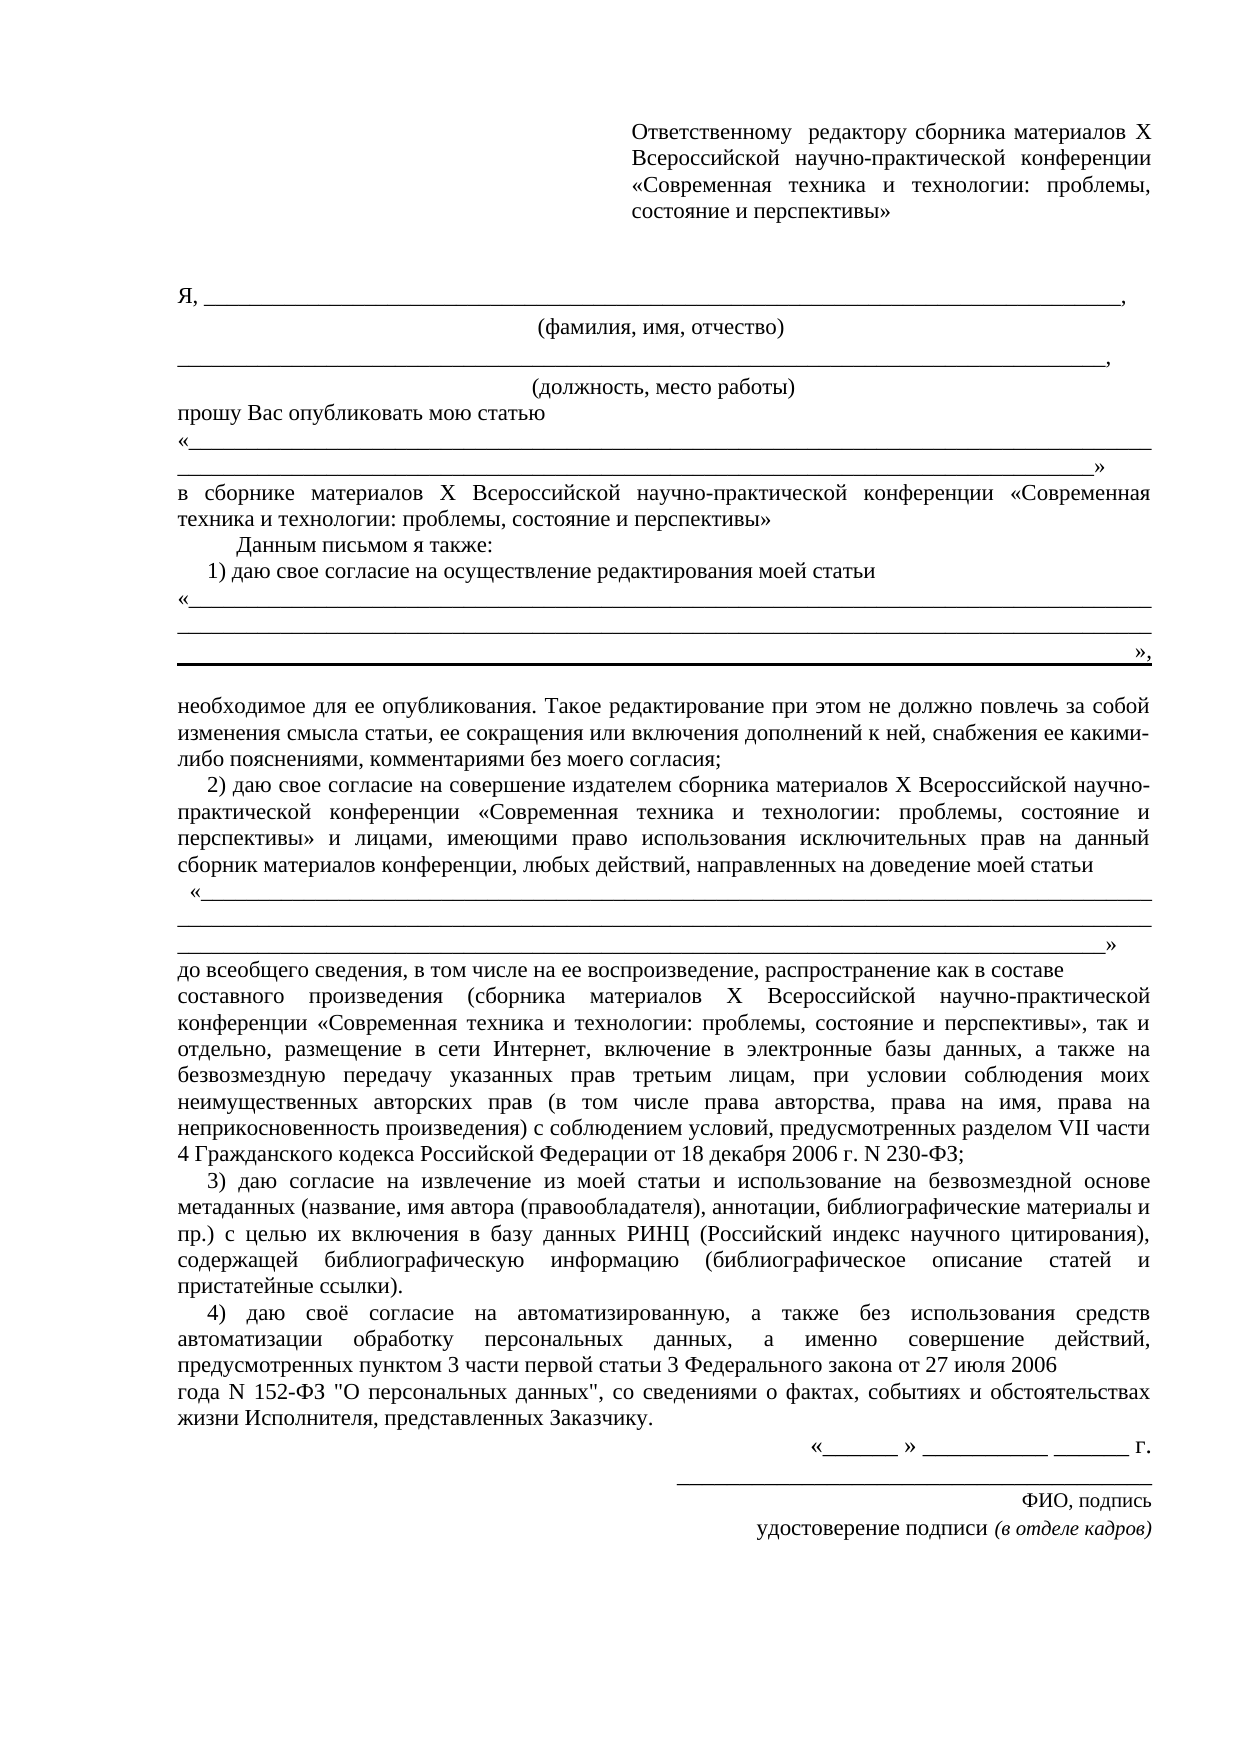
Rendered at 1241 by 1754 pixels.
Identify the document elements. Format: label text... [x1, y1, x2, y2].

text Я, ________________________________________________________________________________, [177, 282, 1152, 309]
text (фамилия, имя, отчество) [177, 313, 1152, 339]
table_header Ответственному редактору сборника материалов X Всероссийской научно-практической конференции «Современная техника и технологии: проблемы, состояние и перспективы» [620, 118, 1163, 252]
text «_________________________________________________________________________________________________________________________________________________________________________________________________________________________________________________________» [177, 927, 1152, 956]
text до всеобщего сведения, в том числе на ее воспроизведение, распространение как в составе [177, 956, 1152, 982]
text ______________________________________ ФИО, подпись удостоверение подписи (в отделе кадров) [177, 1459, 1152, 1541]
text _________________________________________________________________________________, [177, 343, 1152, 369]
text «_________________________________________________________________________________________________________________________________________________________________________ [177, 584, 1152, 633]
text 2) даю свое согласие на совершение издателем сборника материалов X Всероссийской научно-практической конференции «Современная техника и технологии: проблемы, состояние и перспективы» и лицами, имеющими право использования исключительных прав на данный сборник материалов конференции, любых действий, направленных на доведение моей статьи [177, 772, 1152, 877]
text (должность, место работы) [177, 373, 1152, 399]
text 1) даю свое согласие на осуществление редактирования моей статьи [177, 558, 1152, 584]
text составного произведения (сборника материалов X Всероссийской научно-практической конференции «Современная техника и технологии: проблемы, состояние и перспективы», так и отдельно, размещение в сети Интернет, включение в электронные базы данных, а также на безвозмездную передачу указанных прав третьим лицам, при условии соблюдения моих неимущественных авторских прав (в том числе права авторства, права на имя, права на неприкосновенность произведения) с соблюдением условий, предусмотренных разделом VII части 4 Гражданского кодекса Российской Федерации от 18 декабря 2006 г. N 230-ФЗ; [177, 982, 1152, 1167]
text необходимое для ее опубликования. Такое редактирование при этом не должно повлечь за собой изменения смысла статьи, ее сокращения или включения дополнений к ней, снабжения ее какими-либо пояснениями, комментариями без моего согласия; [177, 692, 1152, 772]
text прошу Вас опубликовать мою статью [177, 399, 1152, 426]
text «____________________________________________________________________________________________________________________________________________________________________» [177, 426, 1152, 478]
text Данным письмом я также: [177, 531, 1152, 558]
text «______ » __________ ______ г. [177, 1430, 1152, 1459]
text 4) даю своё согласие на автоматизированную, а также без использования средств автоматизации обработку персональных данных, а именно совершение действий, предусмотренных пунктом 3 части первой статьи 3 Федерального закона от 27 июля 2006 [177, 1299, 1152, 1378]
text в сборнике материалов X Всероссийской научно-практической конференции «Современная техника и технологии: проблемы, состояние и перспективы» [177, 478, 1152, 531]
text «_________________________________________________________________________________________________________________________________________________________________________________________________________________________________________________________» [177, 877, 1152, 926]
text 3) даю согласие на извлечение из моей статьи и использование на безвозмездной основе метаданных (название, имя автора (правообладателя), аннотации, библиографические материалы и пр.) с целью их включения в базу данных РИНЦ (Российский индекс научного цитирования), содержащей библиографическую информацию (библиографическое описание статей и пристатейные ссылки). [177, 1167, 1152, 1299]
text года N 152-ФЗ "О персональных данных", со сведениями о фактах, событиях и обстоятельствах жизни Исполнителя, представленных Заказчику. [177, 1378, 1152, 1430]
text », [177, 637, 1152, 663]
